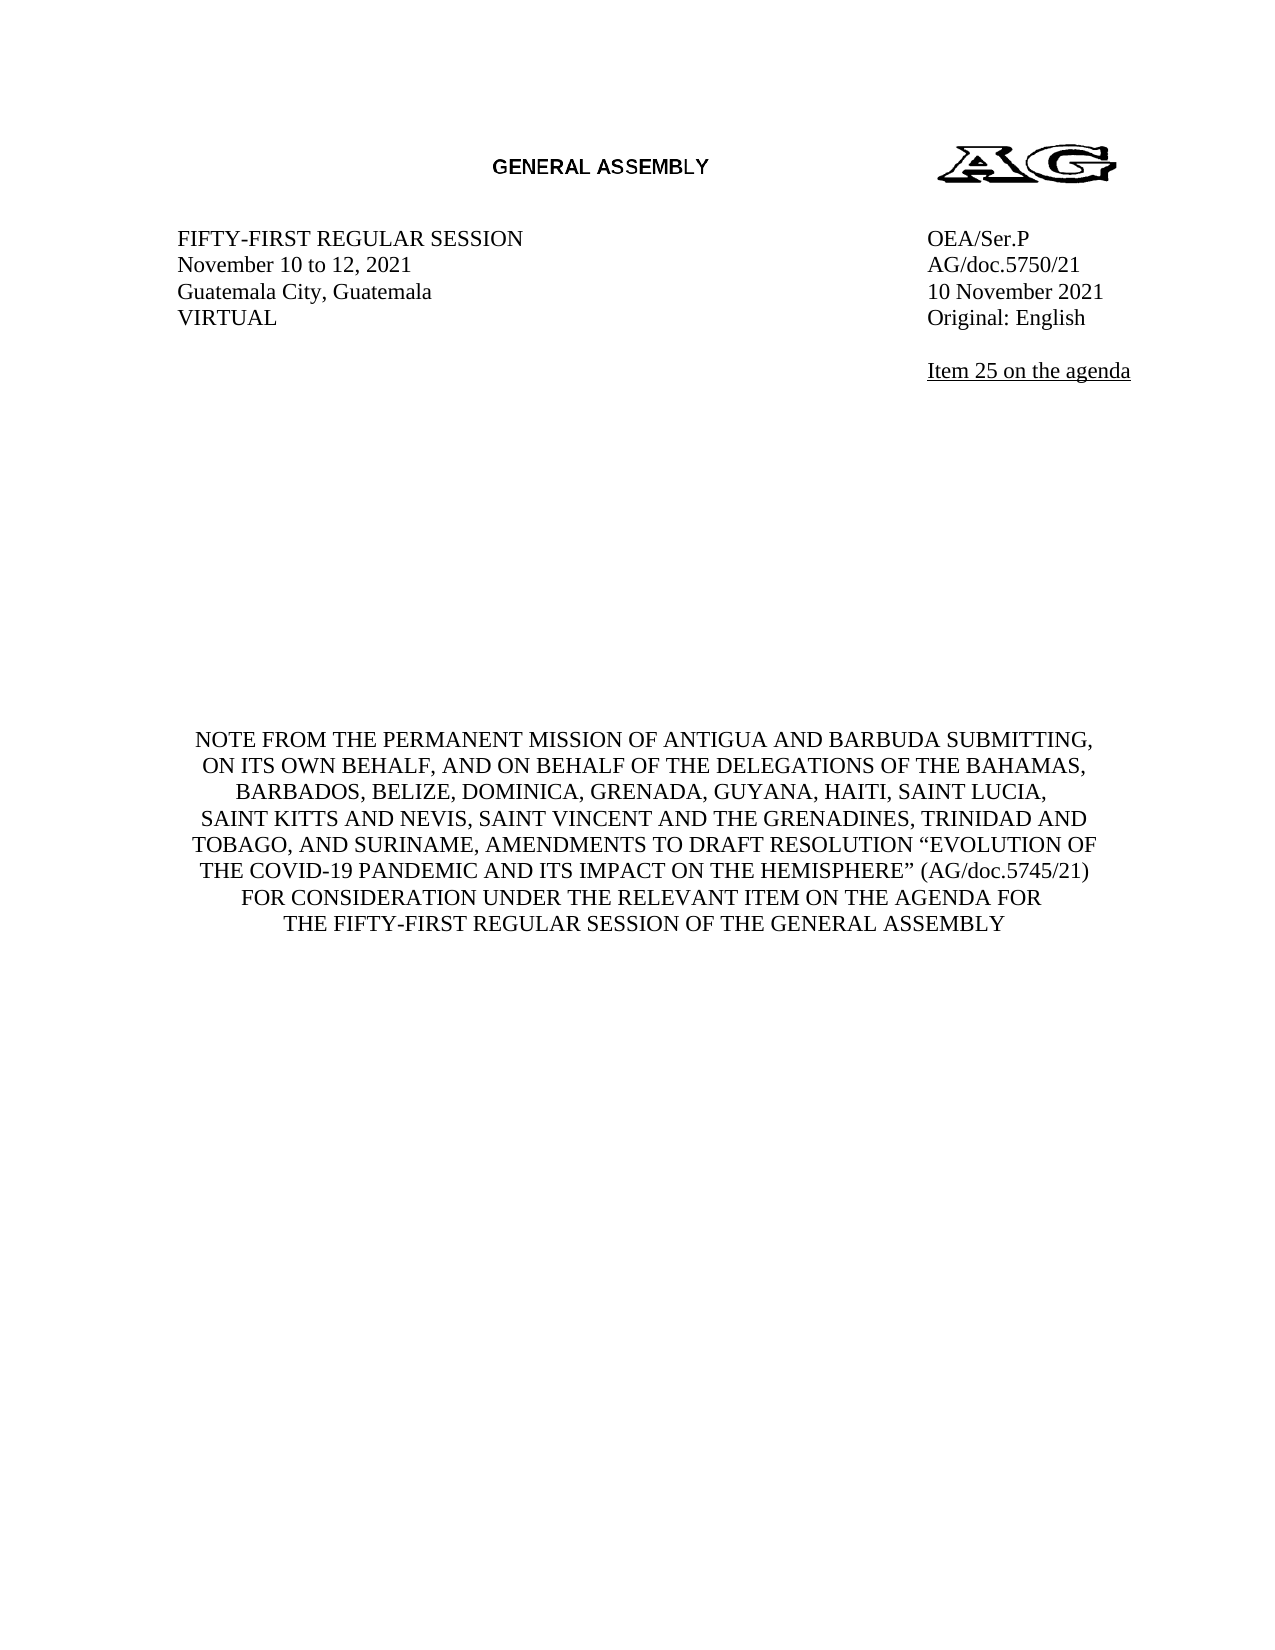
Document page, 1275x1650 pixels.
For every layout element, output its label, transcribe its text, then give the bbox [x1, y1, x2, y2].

text Guatemala City, Guatemala 10 November 2021 [177, 278, 1227, 304]
text November 10 to 12, 2021 AG/doc.5750/21 [177, 251, 1264, 278]
text NOTE FROM THE PERMANENT MISSION OF ANTIGUA AND BARBUDA SUBMITTING, ON ITS OWN BEHALF, AND ON BEHALF OF THE DELEGATIONS OF THE BAHAMAS, BARBADOS, BELIZE, DOMINICA, GRENADA, GUYANA, HAITI, SAINT LUCIA, SAINT KITTS AND NEVIS, SAINT VINCENT AND THE GRENADINES, TRINIDAD AND TOBAGO, AND SURINAME, AMENDMENTS TO DRAFT RESOLUTION “EVOLUTION OF THE COVID-19 PANDEMIC AND ITS IMPACT ON THE HEMISPHERE” (AG/doc.5745/21) FOR CONSIDERATION UNDER THE RELEVANT ITEM ON THE AGENDA FOR THE FIFTY-FIRST REGULAR SESSION OF THE GENERAL ASSEMBLY [177, 726, 1111, 937]
text FIFTY-FIRST REGULAR SESSION OEA/Ser.P [177, 225, 1227, 251]
text Item 25 on the agenda [177, 357, 1227, 383]
text VIRTUAL Original: English [177, 304, 1227, 330]
